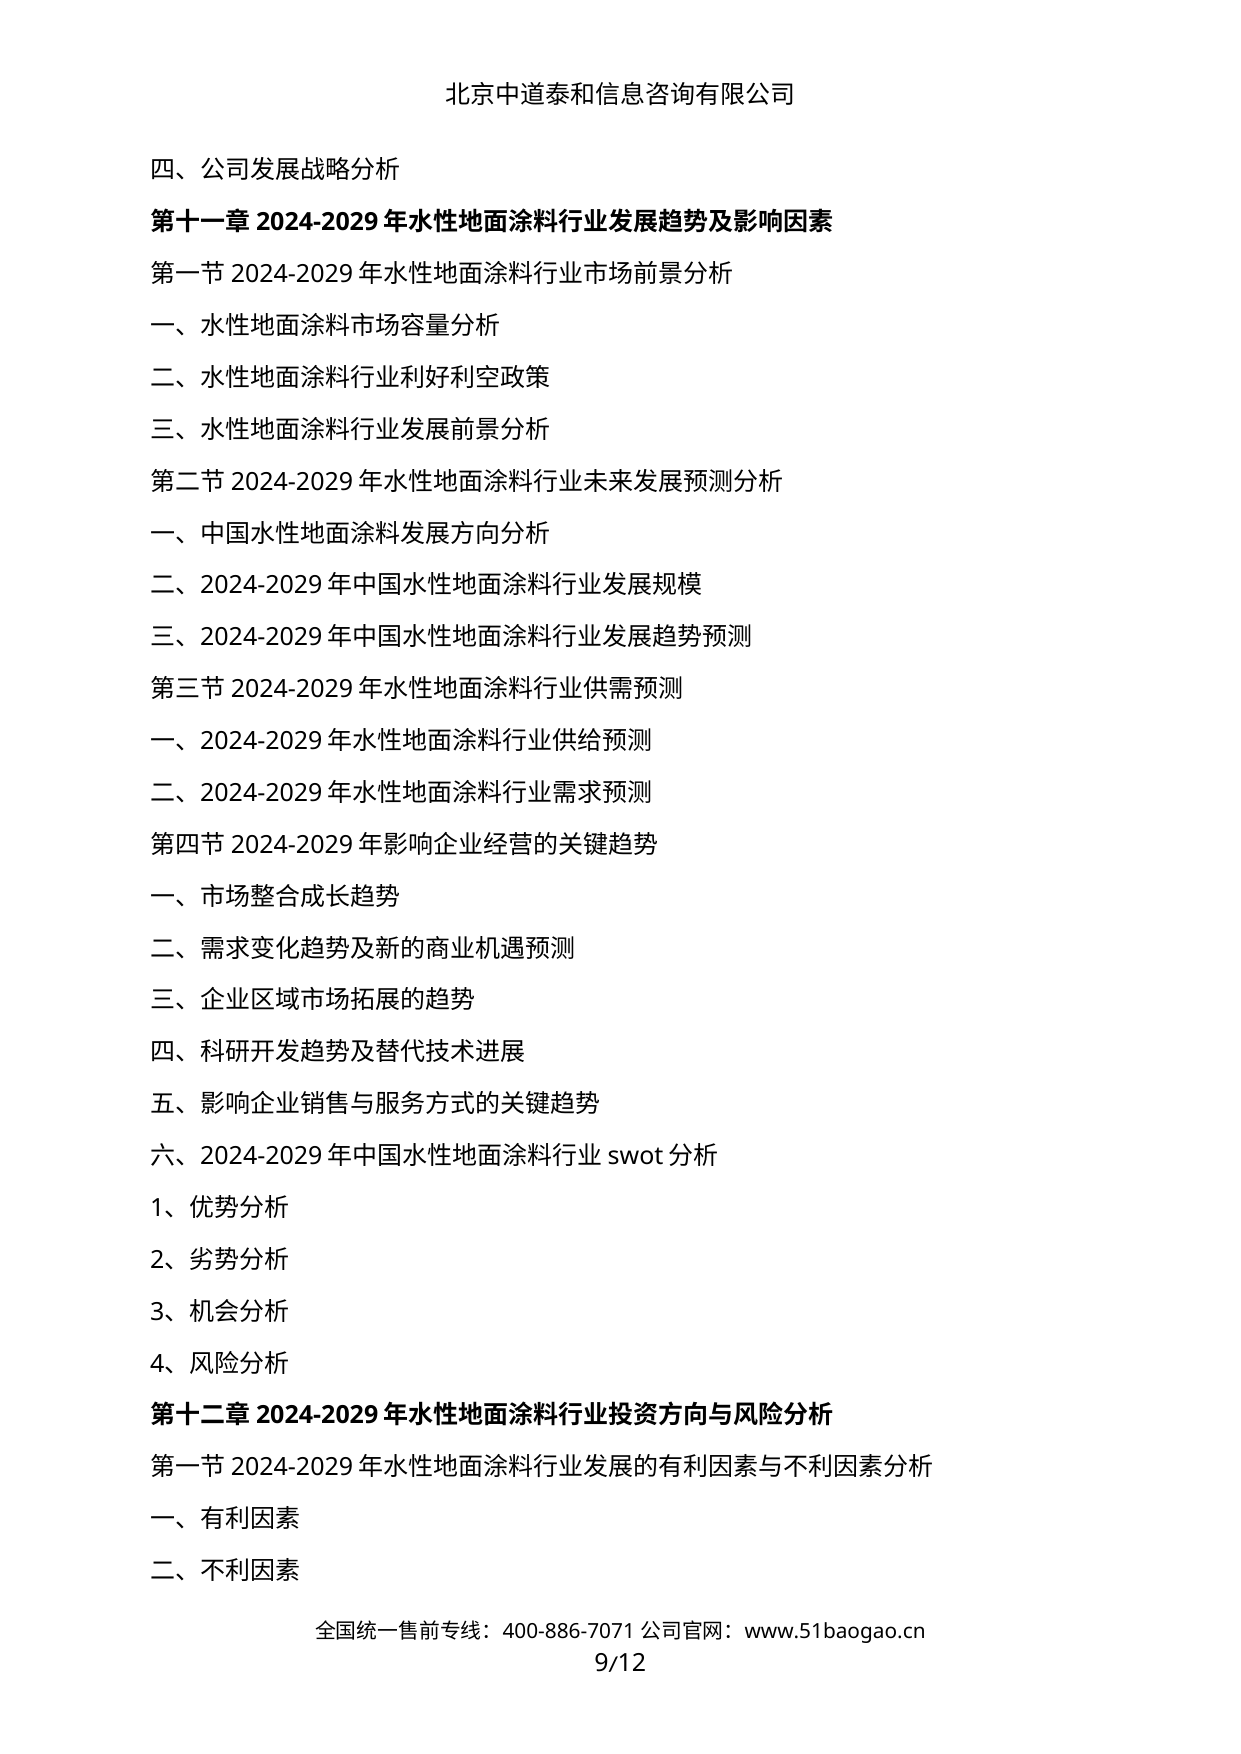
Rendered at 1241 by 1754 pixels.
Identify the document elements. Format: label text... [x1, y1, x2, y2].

text 3、机会分析 [150, 1291, 1090, 1327]
text 第二节 2024-2029年水性地面涂料行业未来发展预测分析 [150, 461, 1090, 497]
text 二、2024-2029年水性地面涂料行业需求预测 [150, 772, 1090, 809]
text 第十二章 2024-2029年水性地面涂料行业投资方向与风险分析 [150, 1395, 1090, 1431]
text 一、有利因素 [150, 1499, 1090, 1535]
text 五、影响企业销售与服务方式的关键趋势 [150, 1084, 1090, 1120]
text 一、市场整合成长趋势 [150, 876, 1090, 912]
text 第一节 2024-2029年水性地面涂料行业市场前景分析 [150, 254, 1090, 290]
text 二、2024-2029年中国水性地面涂料行业发展规模 [150, 565, 1090, 601]
text 一、中国水性地面涂料发展方向分析 [150, 513, 1090, 549]
text 三、2024-2029年中国水性地面涂料行业发展趋势预测 [150, 617, 1090, 653]
text 二、不利因素 [150, 1551, 1090, 1587]
text 1、优势分析 [150, 1187, 1090, 1224]
text 4、风险分析 [150, 1343, 1090, 1379]
text 2、劣势分析 [150, 1239, 1090, 1276]
text 第十一章 2024-2029年水性地面涂料行业发展趋势及影响因素 [150, 202, 1090, 238]
text 一、水性地面涂料市场容量分析 [150, 306, 1090, 342]
text 第一节 2024-2029年水性地面涂料行业发展的有利因素与不利因素分析 [150, 1447, 1090, 1483]
text 第三节 2024-2029年水性地面涂料行业供需预测 [150, 669, 1090, 705]
text 四、科研开发趋势及替代技术进展 [150, 1032, 1090, 1068]
text 四、公司发展战略分析 [150, 150, 1090, 186]
text 二、需求变化趋势及新的商业机遇预测 [150, 928, 1090, 964]
text 三、水性地面涂料行业发展前景分析 [150, 409, 1090, 446]
text 六、2024-2029年中国水性地面涂料行业swot分析 [150, 1136, 1090, 1172]
text 二、水性地面涂料行业利好利空政策 [150, 357, 1090, 394]
text 一、2024-2029年水性地面涂料行业供给预测 [150, 721, 1090, 757]
text 第四节 2024-2029年影响企业经营的关键趋势 [150, 824, 1090, 861]
text 三、企业区域市场拓展的趋势 [150, 980, 1090, 1016]
